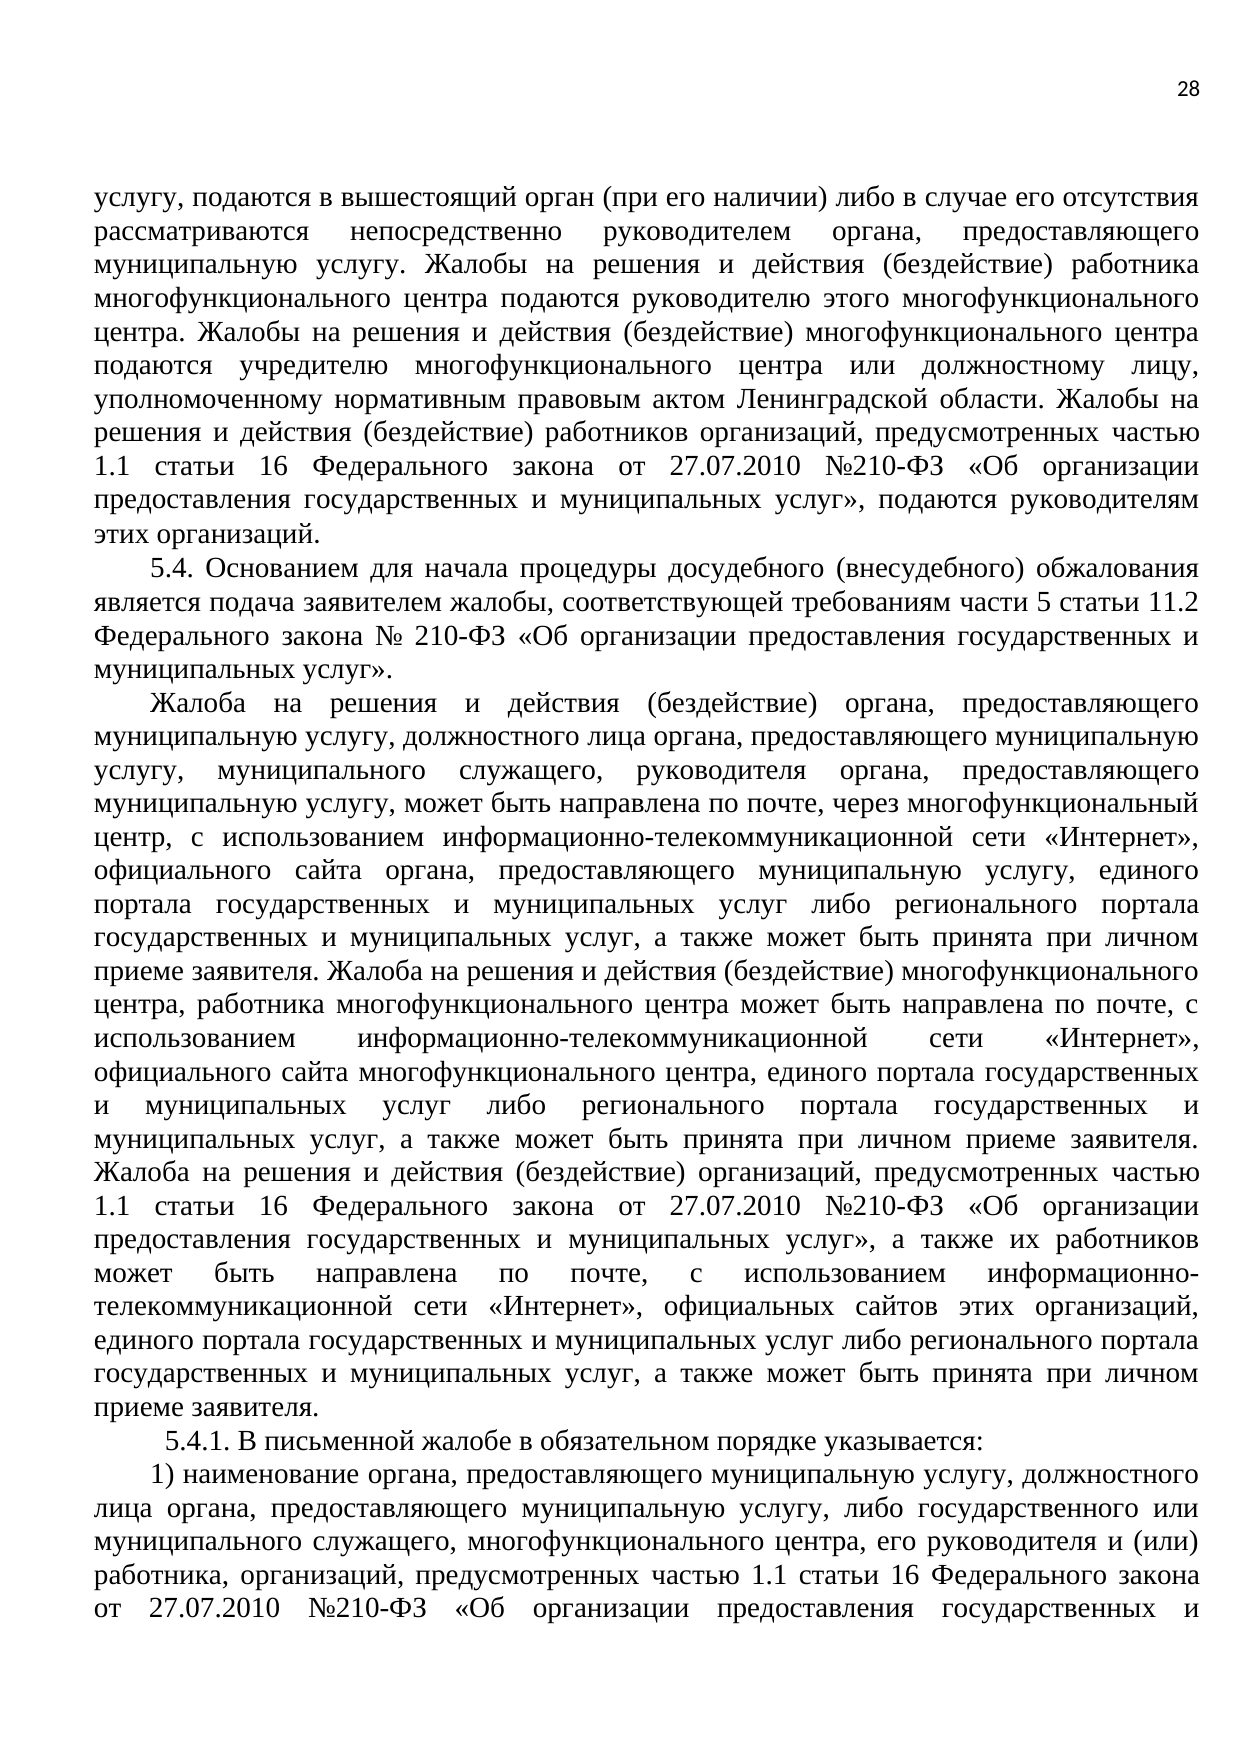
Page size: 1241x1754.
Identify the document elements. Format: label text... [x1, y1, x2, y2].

text Жалоба на решения и действия (бездействие) органа, предоставляющего муниципальную услугу, должностного лица органа, предоставляющего муниципальную услугу, муниципального служащего, руководителя органа, предоставляющего муниципальную услугу, может быть направлена по почте, через многофункциональный центр, с использованием информационно-телекоммуникационной сети «Интернет», официального сайта органа, предоставляющего муниципальную услугу, единого портала государственных и муниципальных услуг либо регионального портала государственных и муниципальных услуг, а также может быть принята при личном приеме заявителя. Жалоба на решения и действия (бездействие) многофункционального центра, работника многофункционального центра может быть направлена по почте, с использованием информационно-телекоммуникационной сети «Интернет», официального сайта многофункционального центра, единого портала государственных и муниципальных услуг либо регионального портала государственных и муниципальных услуг, а также может быть принята при личном приеме заявителя. Жалоба на решения и действия (бездействие) организаций, предусмотренных частью 1.1 статьи 16 Федерального закона от 27.07.2010 №210-ФЗ «Об организации предоставления государственных и муниципальных услуг», а также их работников может быть направлена по почте, с использованием информационно-телекоммуникационной сети «Интернет», официальных сайтов этих организаций, единого портала государственных и муниципальных услуг либо регионального портала государственных и муниципальных услуг, а также может быть принята при личном приеме заявителя. [94, 685, 1200, 1423]
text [94, 1456, 1200, 1624]
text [94, 179, 1200, 551]
text 5.4. Основанием для начала процедуры досудебного (внесудебного) обжалования является подача заявителем жалобы, соответствующей требованиям части 5 статьи 11.2 Федерального закона № 210-ФЗ «Об организации предоставления государственных и муниципальных услуг». [94, 551, 1200, 685]
text 5.4.1. В письменной жалобе в обязательном порядке указывается: [94, 1423, 1200, 1456]
